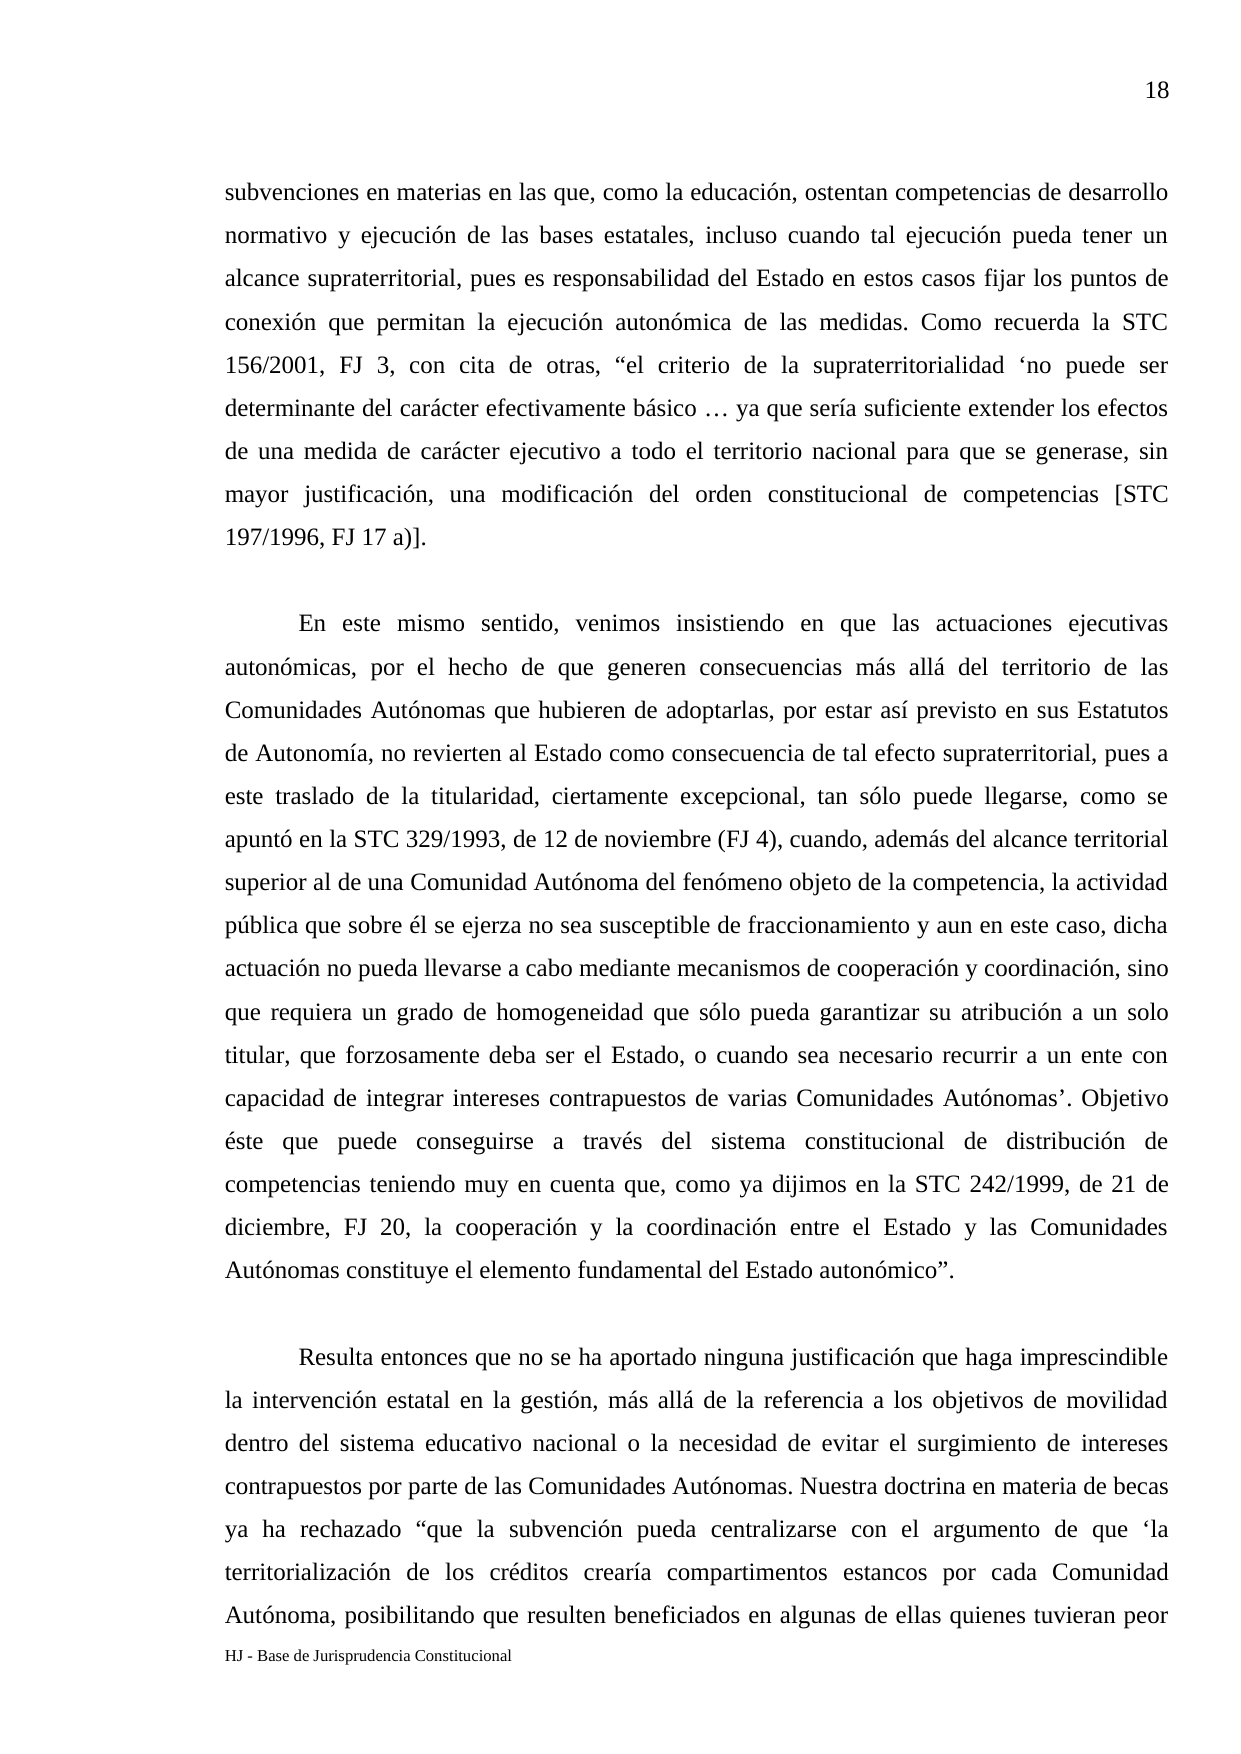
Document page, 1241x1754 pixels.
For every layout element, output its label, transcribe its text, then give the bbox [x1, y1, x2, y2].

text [224, 177, 1169, 551]
text En este mismo sentido, venimos insistiendo en que las actuaciones ejecutivas autonómicas, por el hecho de que generen consecuencias más allá del territorio de las Comunidades Autónomas que hubieren de adoptarlas, por estar así previsto en sus Estatutos de Autonomía, no revierten al Estado como consecuencia de tal efecto supraterritorial, pues a este traslado de la titularidad, ciertamente excepcional, tan sólo puede llegarse, como se apuntó en la STC 329/1993, de 12 de noviembre (FJ 4), cuando, además del alcance territorial superior al de una Comunidad Autónoma del fenómeno objeto de la competencia, la actividad pública que sobre él se ejerza no sea susceptible de fraccionamiento y aun en este caso, dicha actuación no pueda llevarse a cabo mediante mecanismos de cooperación y coordinación, sino que requiera un grado de homogeneidad que sólo pueda garantizar su atribución a un solo titular, que forzosamente deba ser el Estado, o cuando sea necesario recurrir a un ente con capacidad de integrar intereses contrapuestos de varias Comunidades Autónomas’. Objetivo éste que puede conseguirse a través del sistema constitucional de distribución de competencias teniendo muy en cuenta que, como ya dijimos en la STC 242/1999, de 21 de diciembre, FJ 20, la cooperación y la coordinación entre el Estado y las Comunidades Autónomas constituye el elemento fundamental del Estado autonómico”. [224, 608, 1169, 1284]
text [224, 1342, 1169, 1629]
